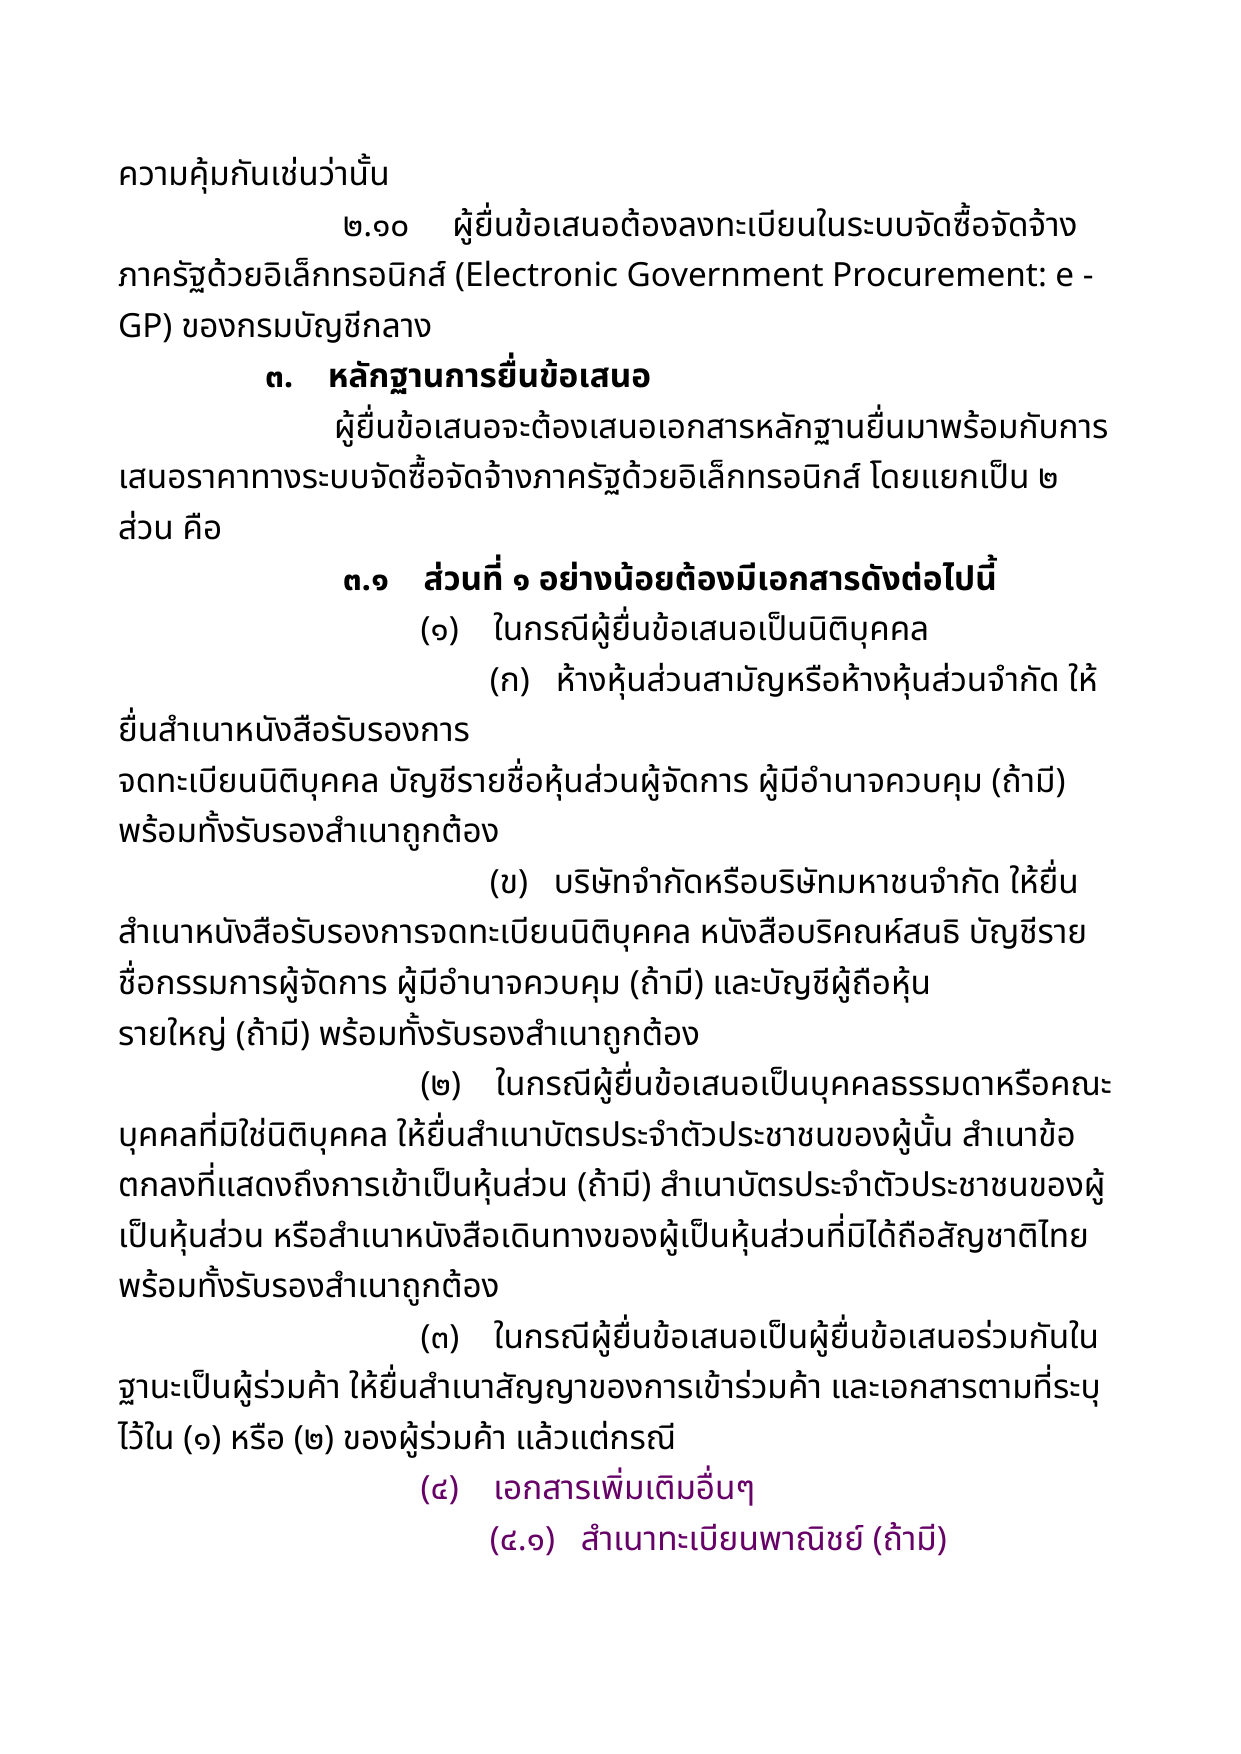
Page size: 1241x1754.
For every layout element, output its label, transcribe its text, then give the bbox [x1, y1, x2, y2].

table_cell (ข) บริษัทจำกัดหรือบริษัทมหาชนจำกัด ให้ยื่นสำเนาหนังสือรับรองการจดทะเบียนนิติบุคคล หนังสือบริคณห์สนธิ บัญชีรายชื่อกรรมการผู้จัดการ ผู้มีอำนาจควบคุม (ถ้ามี) และบัญชีผู้ถือหุ้น รายใหญ่ (ถ้ามี) พร้อมทั้งรับรองสำเนาถูกต้อง [118, 858, 1122, 1060]
table_cell ๒.๑๐ ผู้ยื่นข้อเสนอต้องลงทะเบียนในระบบจัดซื้อจัดจ้างภาครัฐด้วยอิเล็กทรอนิกส์ (Electronic Government Procurement: e - GP) ของกรมบัญชีกลาง [118, 200, 1122, 352]
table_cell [118, 1464, 1122, 1565]
table_cell (ก) ห้างหุ้นส่วนสามัญหรือห้างหุ้นส่วนจำกัด ให้ยื่นสำเนาหนังสือรับรองการ จดทะเบียนนิติบุคคล บัญชีรายชื่อหุ้นส่วนผู้จัดการ ผู้มีอำนาจควบคุม (ถ้ามี) พร้อมทั้งรับรองสำเนาถูกต้อง [118, 656, 1122, 858]
table_header ๓. หลักฐานการยื่นข้อเสนอ [118, 352, 1122, 403]
table_cell (๓) ในกรณีผู้ยื่นข้อเสนอเป็นผู้ยื่นข้อเสนอร่วมกันในฐานะเป็นผู้ร่วมค้า ให้ยื่นสำเนาสัญญาของการเข้าร่วมค้า และเอกสารตามที่ระบุไว้ใน (๑) หรือ (๒) ของผู้ร่วมค้า แล้วแต่กรณี [118, 1313, 1122, 1464]
table_cell (๒) ในกรณีผู้ยื่นข้อเสนอเป็นบุคคลธรรมดาหรือคณะบุคคลที่มิใช่นิติบุคคล ให้ยื่นสำเนาบัตรประจำตัวประชาชนของผู้นั้น สำเนาข้อตกลงที่แสดงถึงการเข้าเป็นหุ้นส่วน (ถ้ามี) สำเนาบัตรประจำตัวประชาชนของผู้เป็นหุ้นส่วน หรือสำเนาหนังสือเดินทางของผู้เป็นหุ้นส่วนที่มิได้ถือสัญชาติไทย พร้อมทั้งรับรองสำเนาถูกต้อง [118, 1060, 1122, 1312]
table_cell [118, 150, 1122, 200]
table_cell ผู้ยื่นข้อเสนอจะต้องเสนอเอกสารหลักฐานยื่นมาพร้อมกับการเสนอราคาทางระบบจัดซื้อจัดจ้างภาครัฐด้วยอิเล็กทรอนิกส์ โดยแยกเป็น ๒ ส่วน คือ [118, 403, 1122, 554]
table_cell (๑) ในกรณีผู้ยื่นข้อเสนอเป็นนิติบุคคล [118, 605, 1122, 656]
table_cell ๓.๑ ส่วนที่ ๑ อย่างน้อยต้องมีเอกสารดังต่อไปนี้ [118, 554, 1122, 605]
